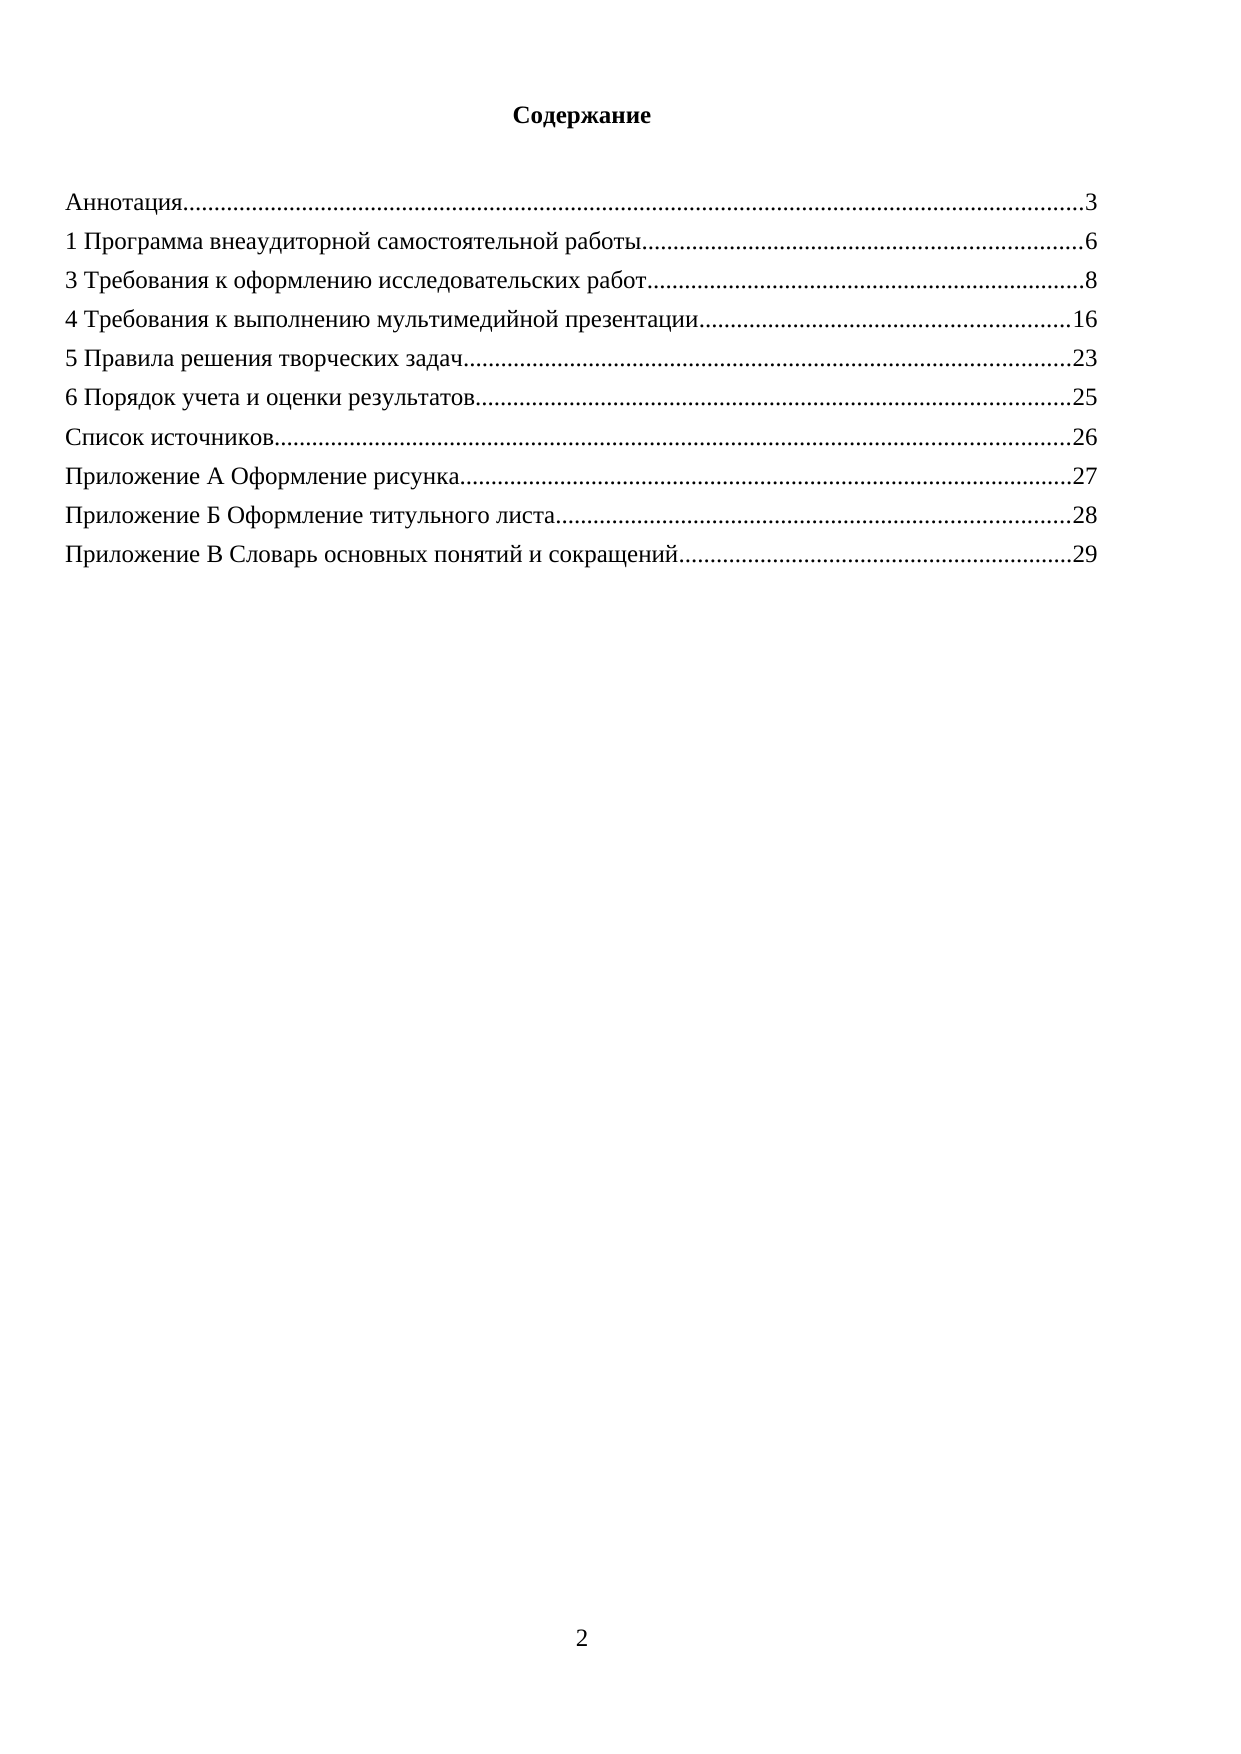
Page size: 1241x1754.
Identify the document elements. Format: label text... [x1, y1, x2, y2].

text Содержание [65, 100, 1098, 129]
